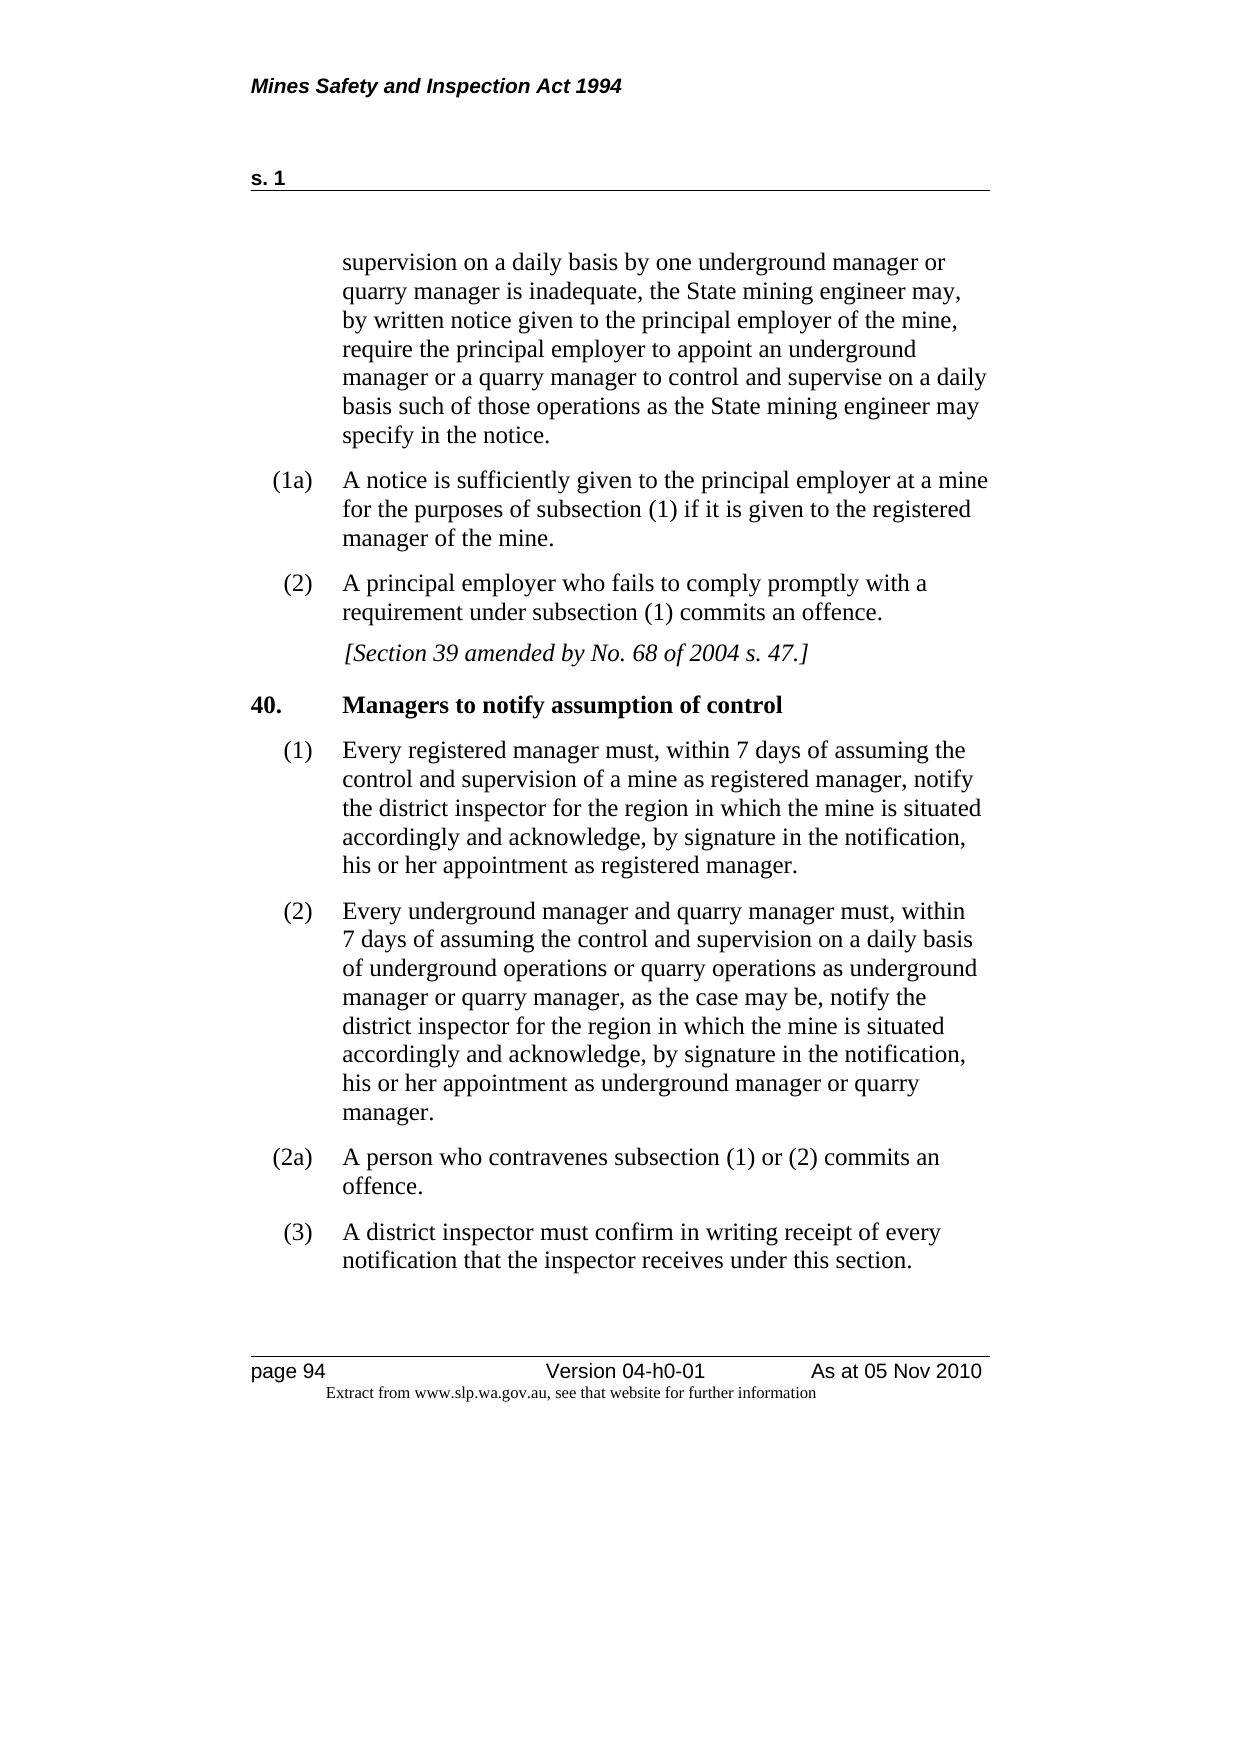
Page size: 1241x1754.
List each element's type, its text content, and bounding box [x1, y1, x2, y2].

subtitle 40. Managers to notify assumption of control [251, 690, 990, 719]
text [251, 247, 990, 449]
text (1) Every registered manager must, within 7 days of assuming the control and supervision of a mine as registered manager, notify the district inspector for the region in which the mine is situated accordingly and acknowledge, by signature in the notification, his or her appointment as registered manager. [251, 735, 990, 879]
text (3) A district inspector must confirm in writing receipt of every notification that the inspector receives under this section. [251, 1217, 990, 1274]
text [Section 39 amended by No. 68 of 2004 s. 47.] [251, 638, 990, 667]
text (2a) A person who contravenes subsection (1) or (2) commits an offence. [251, 1142, 990, 1200]
text (1a) A notice is sufficiently given to the principal employer at a mine for the purposes of subsection (1) if it is given to the registered manager of the mine. [251, 465, 990, 552]
text (2) Every underground manager and quarry manager must, within 7 days of assuming the control and supervision on a daily basis of underground operations or quarry operations as underground manager or quarry manager, as the case may be, notify the district inspector for the region in which the mine is situated accordingly and acknowledge, by signature in the notification, his or her appointment as underground manager or quarry manager. [251, 896, 990, 1126]
text (2) A principal employer who fails to comply promptly with a requirement under subsection (1) commits an offence. [251, 568, 990, 626]
